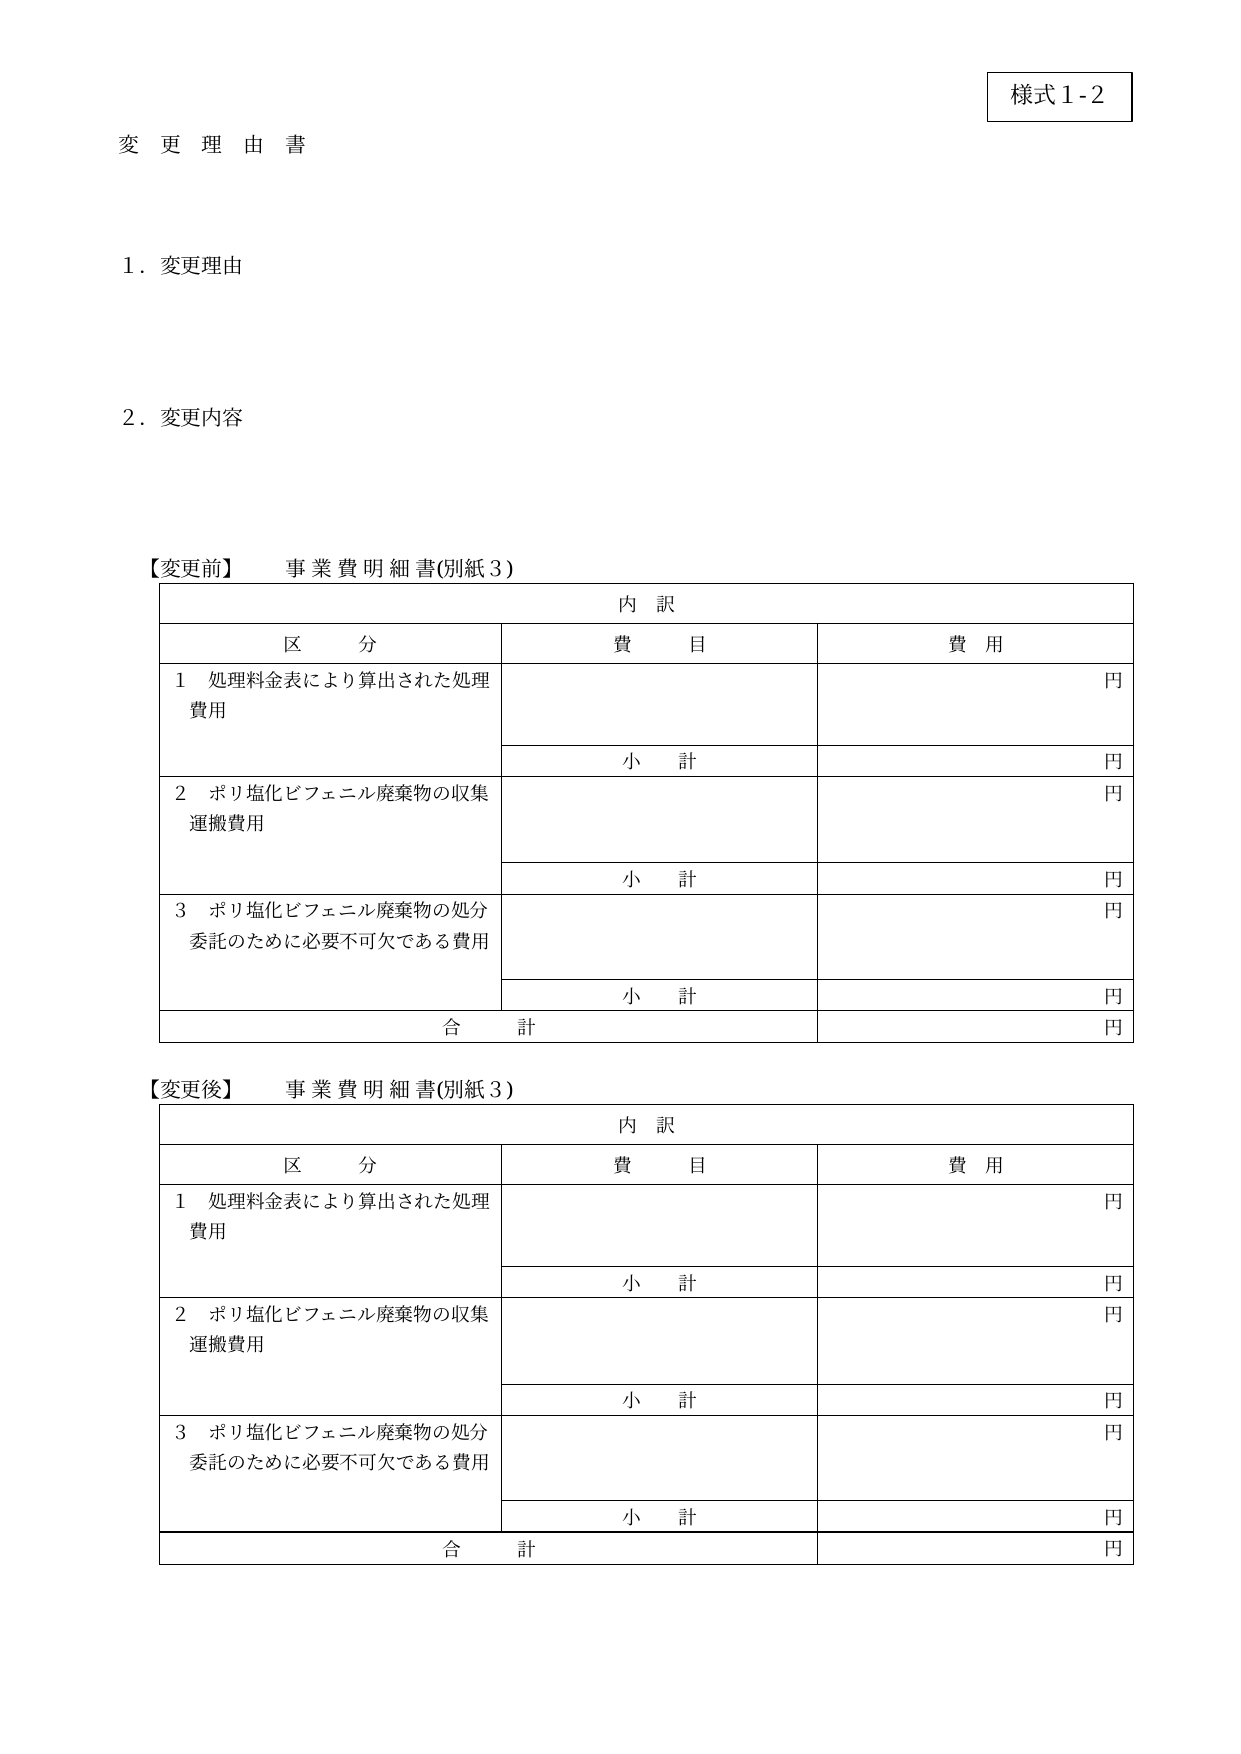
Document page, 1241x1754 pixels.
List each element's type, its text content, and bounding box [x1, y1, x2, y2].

table_cell ３ ポリ塩化ビフェニル廃棄物の処分委託のために必要不可欠である費用 [160, 1416, 501, 1531]
table_cell 円 [818, 895, 1133, 979]
table_cell 円 [818, 664, 1133, 744]
table_cell １ 処理料金表により算出された処理費用 [160, 664, 501, 776]
table_cell 円 [818, 1267, 1133, 1297]
table_cell 小 計 [502, 1385, 817, 1415]
table_cell [502, 1416, 817, 1500]
table_cell 区 分 [160, 1145, 501, 1184]
table_cell 合 計 [160, 1011, 817, 1042]
table_cell 円 [818, 777, 1133, 862]
table_cell ２ ポリ塩化ビフェニル廃棄物の収集運搬費用 [160, 1298, 501, 1415]
table_header 内 訳 [160, 584, 1133, 623]
table_cell [502, 1185, 817, 1266]
table_cell [502, 895, 817, 979]
table_cell 円 [818, 1185, 1133, 1266]
table_cell 円 [818, 863, 1133, 894]
table_cell [502, 1298, 817, 1383]
table_cell [502, 664, 817, 744]
table_cell 合 計 [160, 1533, 817, 1563]
table_cell 区 分 [160, 624, 501, 663]
table_header 内 訳 [160, 1105, 1133, 1144]
table_cell 小 計 [502, 980, 817, 1010]
table_cell 費 目 [502, 1145, 817, 1184]
table_cell 小 計 [502, 1501, 817, 1531]
table_cell 小 計 [502, 746, 817, 776]
table_cell 費 目 [502, 624, 817, 663]
table_cell ３ ポリ塩化ビフェニル廃棄物の処分委託のために必要不可欠である費用 [160, 895, 501, 1010]
table_cell 小 計 [502, 1267, 817, 1297]
table_cell 費 用 [818, 624, 1133, 663]
table_cell [502, 777, 817, 862]
table_cell 円 [818, 1011, 1133, 1042]
table_cell 費 用 [818, 1145, 1133, 1184]
table_cell ２ ポリ塩化ビフェニル廃棄物の収集運搬費用 [160, 777, 501, 894]
table_cell 円 [818, 1501, 1133, 1531]
table_cell 円 [818, 1533, 1133, 1563]
text 【変更前】 事 業 費 明 細 書(別紙３) [118, 552, 1122, 583]
text 【変更後】 事 業 費 明 細 書(別紙３) [118, 1073, 1122, 1104]
text ※分析費など、行政処分の対象を明確化するための費用は含めない。また、支障除去等措置にあっては、行政処分の対象を明確化するための費用であるかにかかわらず、保管、分析等に要する費用は含めない。変 更 理 由 書 [118, 128, 1122, 158]
table_cell １ 処理料金表により算出された処理費用 [160, 1185, 501, 1297]
table_cell 円 [818, 1385, 1133, 1415]
text ２．変更内容 [118, 401, 1122, 431]
table_cell 円 [818, 746, 1133, 776]
table_cell 円 [818, 1298, 1133, 1383]
text １．変更理由 [118, 249, 1122, 279]
table_cell 小 計 [502, 863, 817, 894]
table_cell 円 [818, 980, 1133, 1010]
table_cell 円 [818, 1416, 1133, 1500]
